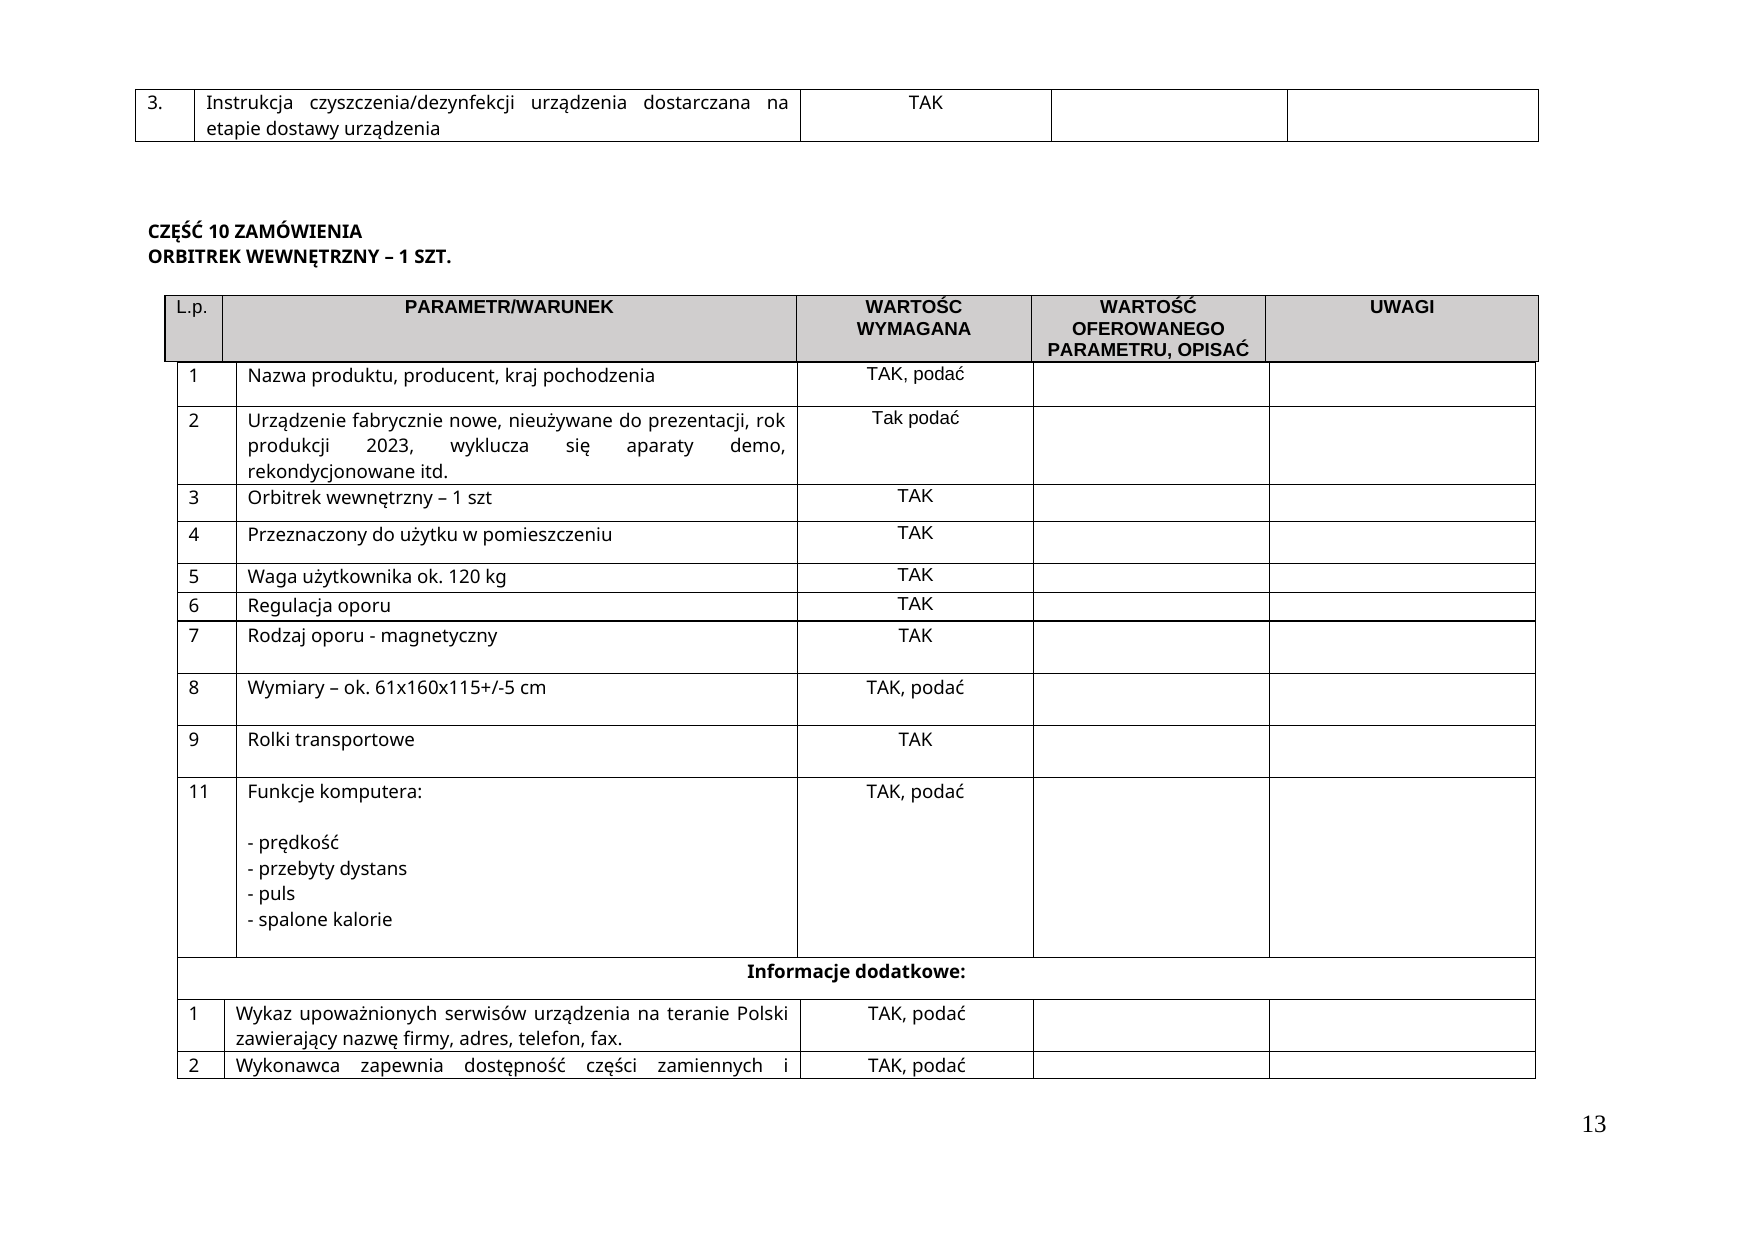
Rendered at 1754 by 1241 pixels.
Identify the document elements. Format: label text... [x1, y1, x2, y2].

table_header PARAMETR/WARUNEK [223, 296, 796, 361]
table_cell Wykaz upoważnionych serwisów urządzenia na teranie Polski zawierający nazwę firmy, adres, telefon, fax. [225, 1000, 800, 1051]
table_header L.p. [166, 296, 222, 361]
table_cell [1270, 674, 1535, 725]
table_cell Regulacja oporu [237, 593, 797, 620]
table_cell [1034, 1000, 1269, 1051]
table_header WARTOŚC WYMAGANA [797, 296, 1031, 361]
table_cell [1270, 778, 1535, 957]
table_cell Funkcje komputera: - prędkość - przebyty dystans - puls - spalone kalorie [237, 778, 797, 957]
table_cell [1270, 522, 1535, 562]
table_cell 1 [178, 1000, 224, 1051]
table_cell [1270, 485, 1535, 521]
table_cell [1270, 407, 1535, 483]
table_header Rodzaj oporu - magnetyczny [237, 622, 797, 673]
table_header UWAGI [1266, 296, 1538, 361]
table_cell [1034, 674, 1269, 725]
table_cell 4 [178, 522, 236, 562]
table_header Nazwa produktu, producent, kraj pochodzenia [237, 363, 797, 406]
table_cell 9 [178, 726, 236, 777]
table_cell [1034, 726, 1269, 777]
table_cell 3. [136, 90, 194, 141]
table_cell [1034, 485, 1269, 521]
table_cell TAK, podać [801, 1052, 1033, 1078]
table_cell [1034, 522, 1269, 562]
table_cell [1270, 1000, 1535, 1051]
table_cell TAK, podać [801, 1000, 1033, 1051]
table_cell TAK [798, 564, 1033, 592]
table_cell 3 [178, 485, 236, 521]
table_cell Przeznaczony do użytku w pomieszczeniu [237, 522, 797, 562]
table_cell [1034, 778, 1269, 957]
table_cell [1270, 726, 1535, 777]
table_cell Rolki transportowe [237, 726, 797, 777]
table_cell Instrukcja czyszczenia/dezynfekcji urządzenia dostarczana na etapie dostawy urządzenia [195, 90, 800, 141]
table_cell [1034, 1052, 1269, 1078]
table_cell 8 [178, 674, 236, 725]
table_cell TAK, podać [798, 674, 1033, 725]
table_cell [1034, 407, 1269, 483]
text CZĘŚĆ 10 ZAMÓWIENIA [148, 218, 1606, 244]
table_cell Orbitrek wewnętrzny – 1 szt [237, 485, 797, 521]
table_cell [225, 1052, 800, 1078]
table_header 7 [178, 622, 236, 673]
table_cell 2 [178, 1052, 224, 1078]
table_cell Informacje dodatkowe: [178, 958, 1535, 999]
table_cell 5 [178, 564, 236, 592]
table_cell [1270, 593, 1535, 620]
table_cell Waga użytkownika ok. 120 kg [237, 564, 797, 592]
table_cell Wymiary – ok. 61x160x115+/-5 cm [237, 674, 797, 725]
table_cell [1052, 90, 1287, 141]
table_cell TAK [798, 726, 1033, 777]
table_cell [1270, 564, 1535, 592]
table_cell [1034, 564, 1269, 592]
table_header TAK, podać [798, 363, 1033, 406]
table_cell [1034, 593, 1269, 620]
table_header WARTOŚĆ OFEROWANEGO PARAMETRU, OPISAĆ [1032, 296, 1265, 361]
table_header [1270, 622, 1535, 673]
table_cell 6 [178, 593, 236, 620]
table_header TAK [798, 622, 1033, 673]
table_header [1270, 363, 1535, 406]
table_header [1034, 622, 1269, 673]
text ORBITREK WEWNĘTRZNY – 1 SZT. [148, 244, 1606, 269]
table_cell 2 [178, 407, 236, 483]
table_cell TAK [801, 90, 1051, 141]
table_cell Tak podać [798, 407, 1033, 483]
table_cell TAK [798, 485, 1033, 521]
table_cell TAK, podać [798, 778, 1033, 957]
table_cell Urządzenie fabrycznie nowe, nieużywane do prezentacji, rok produkcji 2023, wyklucza się aparaty demo, rekondycjonowane itd. [237, 407, 797, 483]
table_cell TAK [798, 593, 1033, 620]
table_cell TAK [798, 522, 1033, 562]
table_header 1 [178, 363, 236, 406]
table_cell [1288, 90, 1538, 141]
table_header [1034, 363, 1269, 406]
table_cell [1270, 1052, 1535, 1078]
table_cell 11 [178, 778, 236, 957]
